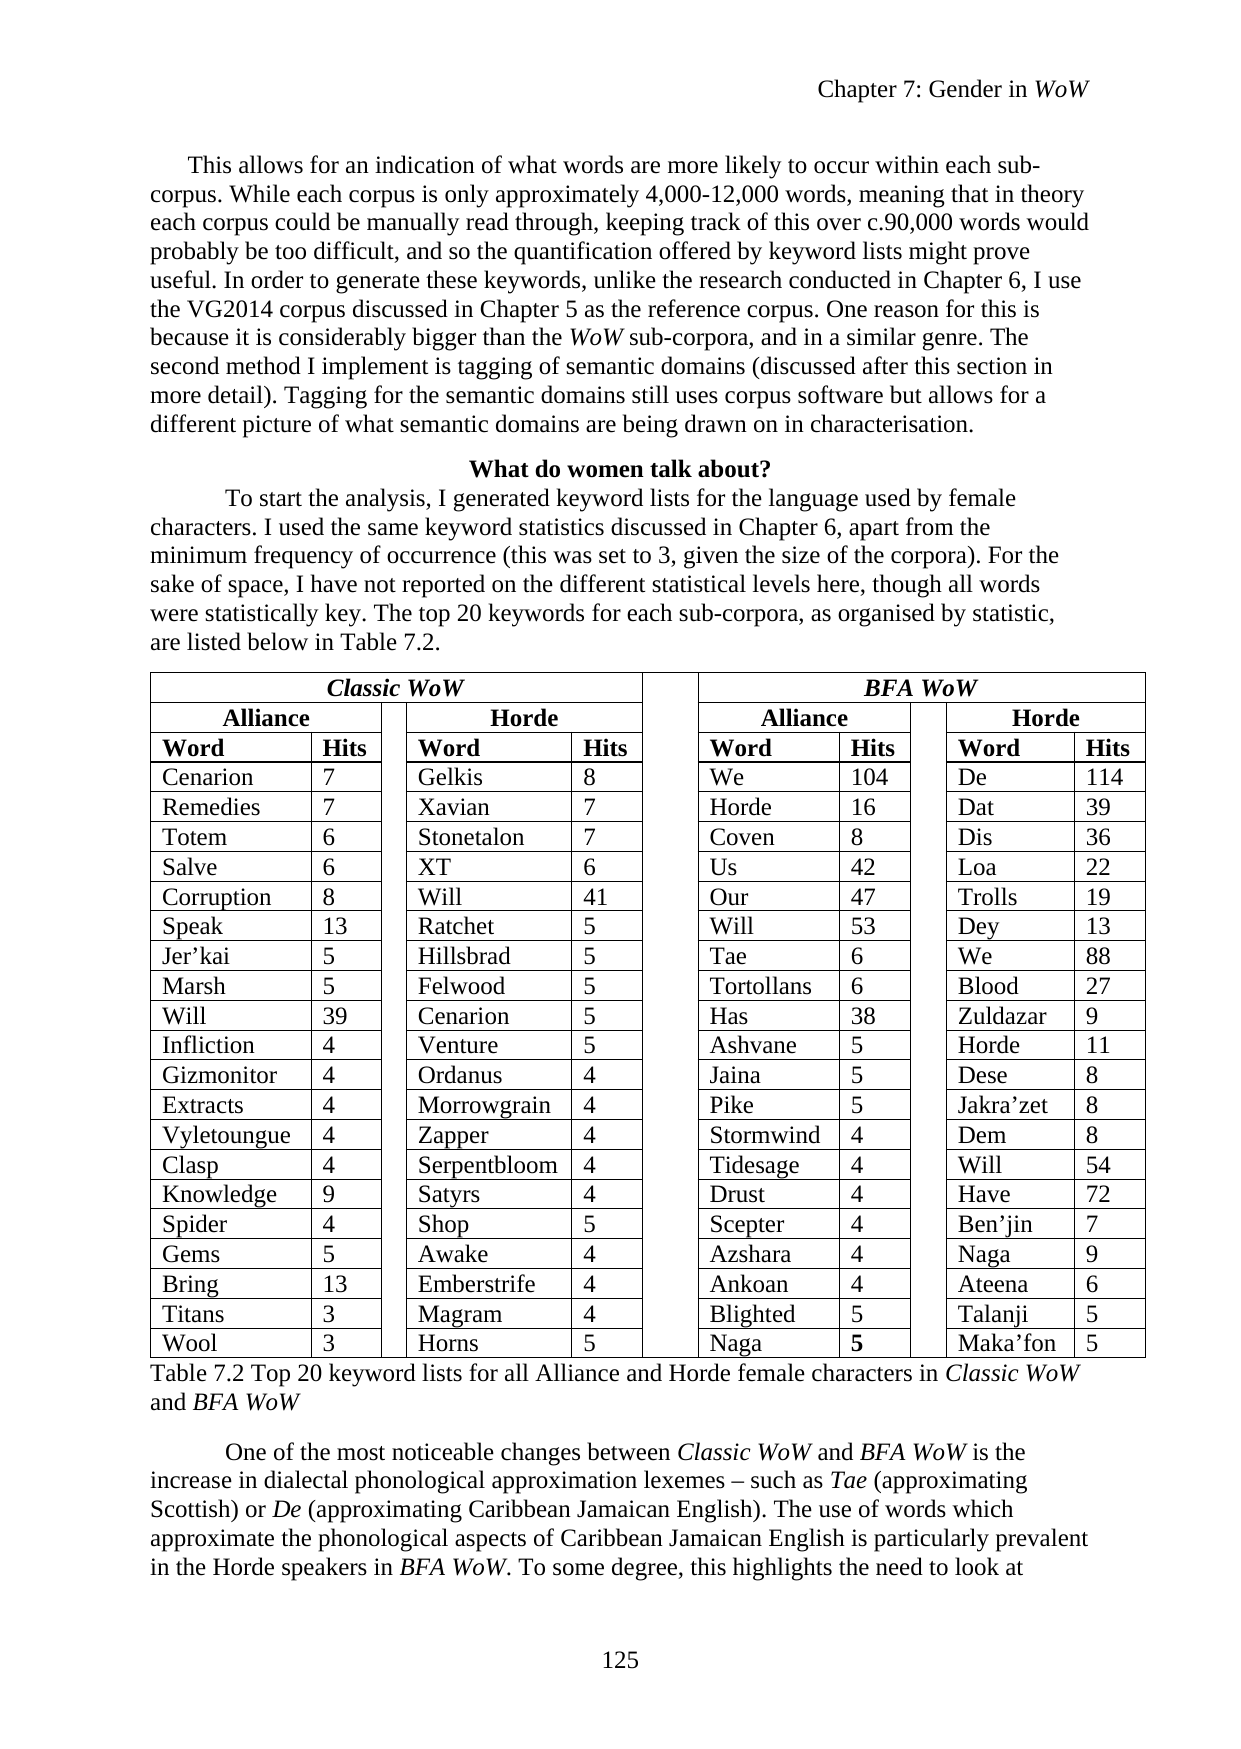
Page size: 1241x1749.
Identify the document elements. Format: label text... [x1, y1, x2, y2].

text To start the analysis, I generated keyword lists for the language used by female characters. I used the same keyword statistics discussed in Chapter 6, apart from the minimum frequency of occurrence (this was set to 3, given the size of the corpora). For the sake of space, I have not reported on the different statistical levels here, though all words were statistically key. The top 20 keywords for each sub-corpora, as organised by statistic, are listed below in Table 7.2. [150, 483, 1090, 655]
table_cell Remedies [151, 792, 311, 821]
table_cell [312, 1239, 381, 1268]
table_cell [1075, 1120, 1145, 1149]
table_cell Salve [151, 852, 311, 881]
text This allows for an indication of what words are more likely to occur within each sub-corpus. While each corpus is only approximately 4,000-12,000 words, meaning that in theory each corpus could be manually read through, keeping track of this over c.90,000 words would probably be too difficult, and so the quantification offered by keyword lists might prove useful. In order to generate these keywords, unlike the research conducted in Chapter 6, I use the VG2014 corpus discussed in Chapter 5 as the reference corpus. One reason for this is because it is considerably bigger than the WoW sub-corpora, and in a similar genre. The second method I implement is tagging of semantic domains (discussed after this section in more detail). Tagging for the semantic domains still uses corpus software but allows for a different picture of what semantic domains are being drawn on in characterisation. [150, 150, 1090, 437]
table_cell We [699, 763, 839, 791]
table_cell 8 [572, 763, 642, 791]
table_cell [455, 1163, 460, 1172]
table_cell Alliance [699, 703, 910, 732]
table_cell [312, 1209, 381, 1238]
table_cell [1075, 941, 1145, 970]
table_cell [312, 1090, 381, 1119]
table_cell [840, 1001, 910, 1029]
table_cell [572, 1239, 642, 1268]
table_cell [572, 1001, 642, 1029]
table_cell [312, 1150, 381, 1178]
table_header Classic WoW [151, 673, 642, 702]
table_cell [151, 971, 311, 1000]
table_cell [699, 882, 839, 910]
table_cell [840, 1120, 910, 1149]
table_cell Totem [151, 822, 311, 851]
table_cell De [947, 763, 1074, 791]
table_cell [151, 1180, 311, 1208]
table_cell Horde [699, 792, 839, 821]
subtitle What do women talk about? [150, 454, 1090, 483]
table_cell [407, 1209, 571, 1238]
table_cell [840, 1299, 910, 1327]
table_cell Hits [840, 733, 910, 761]
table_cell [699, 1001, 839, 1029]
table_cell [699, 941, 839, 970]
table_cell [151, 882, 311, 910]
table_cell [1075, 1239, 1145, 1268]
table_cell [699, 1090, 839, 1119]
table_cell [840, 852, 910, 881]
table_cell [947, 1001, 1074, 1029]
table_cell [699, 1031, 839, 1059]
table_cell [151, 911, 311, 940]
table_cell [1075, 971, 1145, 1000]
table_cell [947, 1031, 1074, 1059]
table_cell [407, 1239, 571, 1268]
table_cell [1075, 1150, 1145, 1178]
table_cell Word [699, 733, 839, 761]
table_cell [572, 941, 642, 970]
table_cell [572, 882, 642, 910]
table_cell 114 [1075, 763, 1145, 791]
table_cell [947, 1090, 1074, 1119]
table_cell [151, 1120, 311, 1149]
table_cell Hits [572, 733, 642, 761]
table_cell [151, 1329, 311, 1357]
table_cell 16 [840, 792, 910, 821]
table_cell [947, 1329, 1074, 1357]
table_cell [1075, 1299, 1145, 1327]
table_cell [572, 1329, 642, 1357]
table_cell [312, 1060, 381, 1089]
table_cell 6 [312, 822, 381, 851]
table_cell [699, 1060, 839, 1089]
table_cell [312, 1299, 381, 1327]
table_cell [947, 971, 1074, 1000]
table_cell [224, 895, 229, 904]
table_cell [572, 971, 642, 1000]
table_header BFA WoW [699, 673, 1145, 702]
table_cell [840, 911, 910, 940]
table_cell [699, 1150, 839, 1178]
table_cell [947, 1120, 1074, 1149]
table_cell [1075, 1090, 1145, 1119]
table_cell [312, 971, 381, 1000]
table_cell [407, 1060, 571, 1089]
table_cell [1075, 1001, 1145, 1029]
table_cell 7 [572, 822, 642, 851]
table_cell 7 [312, 763, 381, 791]
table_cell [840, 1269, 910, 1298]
table_cell Word [151, 733, 311, 761]
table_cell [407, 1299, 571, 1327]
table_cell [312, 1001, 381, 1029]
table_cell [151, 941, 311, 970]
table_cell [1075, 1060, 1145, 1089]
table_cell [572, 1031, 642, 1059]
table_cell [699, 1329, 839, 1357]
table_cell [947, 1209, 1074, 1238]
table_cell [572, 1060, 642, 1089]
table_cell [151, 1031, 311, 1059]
table_cell Horde [407, 703, 642, 732]
table_cell Cenarion [151, 763, 311, 791]
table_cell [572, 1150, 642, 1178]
table_cell 36 [1075, 822, 1145, 851]
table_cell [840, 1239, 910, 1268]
table_cell [911, 703, 946, 1357]
table_cell [382, 703, 406, 1357]
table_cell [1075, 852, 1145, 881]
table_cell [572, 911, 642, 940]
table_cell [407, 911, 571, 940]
text Table 7.2 Top 20 keyword lists for all Alliance and Horde female characters in Classic WoW and BFA WoW [150, 1358, 1090, 1416]
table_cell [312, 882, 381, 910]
table_cell Word [407, 733, 571, 761]
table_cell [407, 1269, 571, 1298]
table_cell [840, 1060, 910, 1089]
table_cell Word [947, 733, 1074, 761]
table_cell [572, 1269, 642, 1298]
table_cell Coven [699, 822, 839, 851]
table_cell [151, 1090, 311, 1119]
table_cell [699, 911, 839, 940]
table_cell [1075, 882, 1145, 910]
table_cell Hits [312, 733, 381, 761]
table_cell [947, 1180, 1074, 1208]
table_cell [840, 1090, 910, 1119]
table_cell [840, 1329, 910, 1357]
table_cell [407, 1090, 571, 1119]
table_cell XT [407, 852, 571, 881]
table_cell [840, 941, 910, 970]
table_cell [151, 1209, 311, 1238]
table_cell 8 [840, 822, 910, 851]
table_cell Dis [947, 822, 1074, 851]
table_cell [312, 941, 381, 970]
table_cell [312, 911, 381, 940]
table_cell Xavian [407, 792, 571, 821]
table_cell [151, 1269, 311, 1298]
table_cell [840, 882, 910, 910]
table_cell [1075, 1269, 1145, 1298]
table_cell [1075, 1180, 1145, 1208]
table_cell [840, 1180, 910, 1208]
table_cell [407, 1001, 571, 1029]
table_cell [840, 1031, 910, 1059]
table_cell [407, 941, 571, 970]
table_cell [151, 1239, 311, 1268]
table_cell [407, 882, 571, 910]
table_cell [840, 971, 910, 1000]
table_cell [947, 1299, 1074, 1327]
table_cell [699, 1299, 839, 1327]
table_cell Dat [947, 792, 1074, 821]
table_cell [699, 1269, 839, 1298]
table_cell Gelkis [407, 763, 571, 791]
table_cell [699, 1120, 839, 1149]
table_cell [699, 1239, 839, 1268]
table_cell 6 [572, 852, 642, 881]
table_cell 104 [840, 763, 910, 791]
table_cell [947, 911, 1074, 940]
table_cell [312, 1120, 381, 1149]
table_cell 7 [572, 792, 642, 821]
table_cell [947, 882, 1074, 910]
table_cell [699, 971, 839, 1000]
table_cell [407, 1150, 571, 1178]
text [150, 1437, 1090, 1580]
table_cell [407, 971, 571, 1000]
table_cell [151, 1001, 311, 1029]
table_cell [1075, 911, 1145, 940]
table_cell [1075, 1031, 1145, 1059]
table_cell Stonetalon [407, 822, 571, 851]
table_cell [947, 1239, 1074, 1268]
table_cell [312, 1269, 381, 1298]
table_header [643, 673, 698, 1357]
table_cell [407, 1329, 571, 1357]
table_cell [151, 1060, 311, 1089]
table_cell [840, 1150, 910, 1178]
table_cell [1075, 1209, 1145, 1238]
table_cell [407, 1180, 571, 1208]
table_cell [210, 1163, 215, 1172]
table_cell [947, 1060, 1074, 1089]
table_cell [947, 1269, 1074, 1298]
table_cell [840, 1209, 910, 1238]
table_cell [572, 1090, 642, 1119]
table_cell Alliance [151, 703, 381, 732]
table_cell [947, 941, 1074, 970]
table_cell Hits [1075, 733, 1145, 761]
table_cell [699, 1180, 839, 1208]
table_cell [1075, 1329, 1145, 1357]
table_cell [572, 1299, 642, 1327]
table_cell 7 [312, 792, 381, 821]
table_cell Horde [947, 703, 1145, 732]
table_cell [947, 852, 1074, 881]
table_cell Us [699, 852, 839, 881]
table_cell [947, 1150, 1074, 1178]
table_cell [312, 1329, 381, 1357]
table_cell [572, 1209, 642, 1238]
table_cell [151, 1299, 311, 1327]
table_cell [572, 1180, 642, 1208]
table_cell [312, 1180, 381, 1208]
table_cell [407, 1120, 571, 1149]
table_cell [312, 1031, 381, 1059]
table_cell 6 [312, 852, 381, 881]
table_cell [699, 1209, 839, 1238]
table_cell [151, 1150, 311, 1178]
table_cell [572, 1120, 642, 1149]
table_cell 39 [1075, 792, 1145, 821]
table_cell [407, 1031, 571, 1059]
